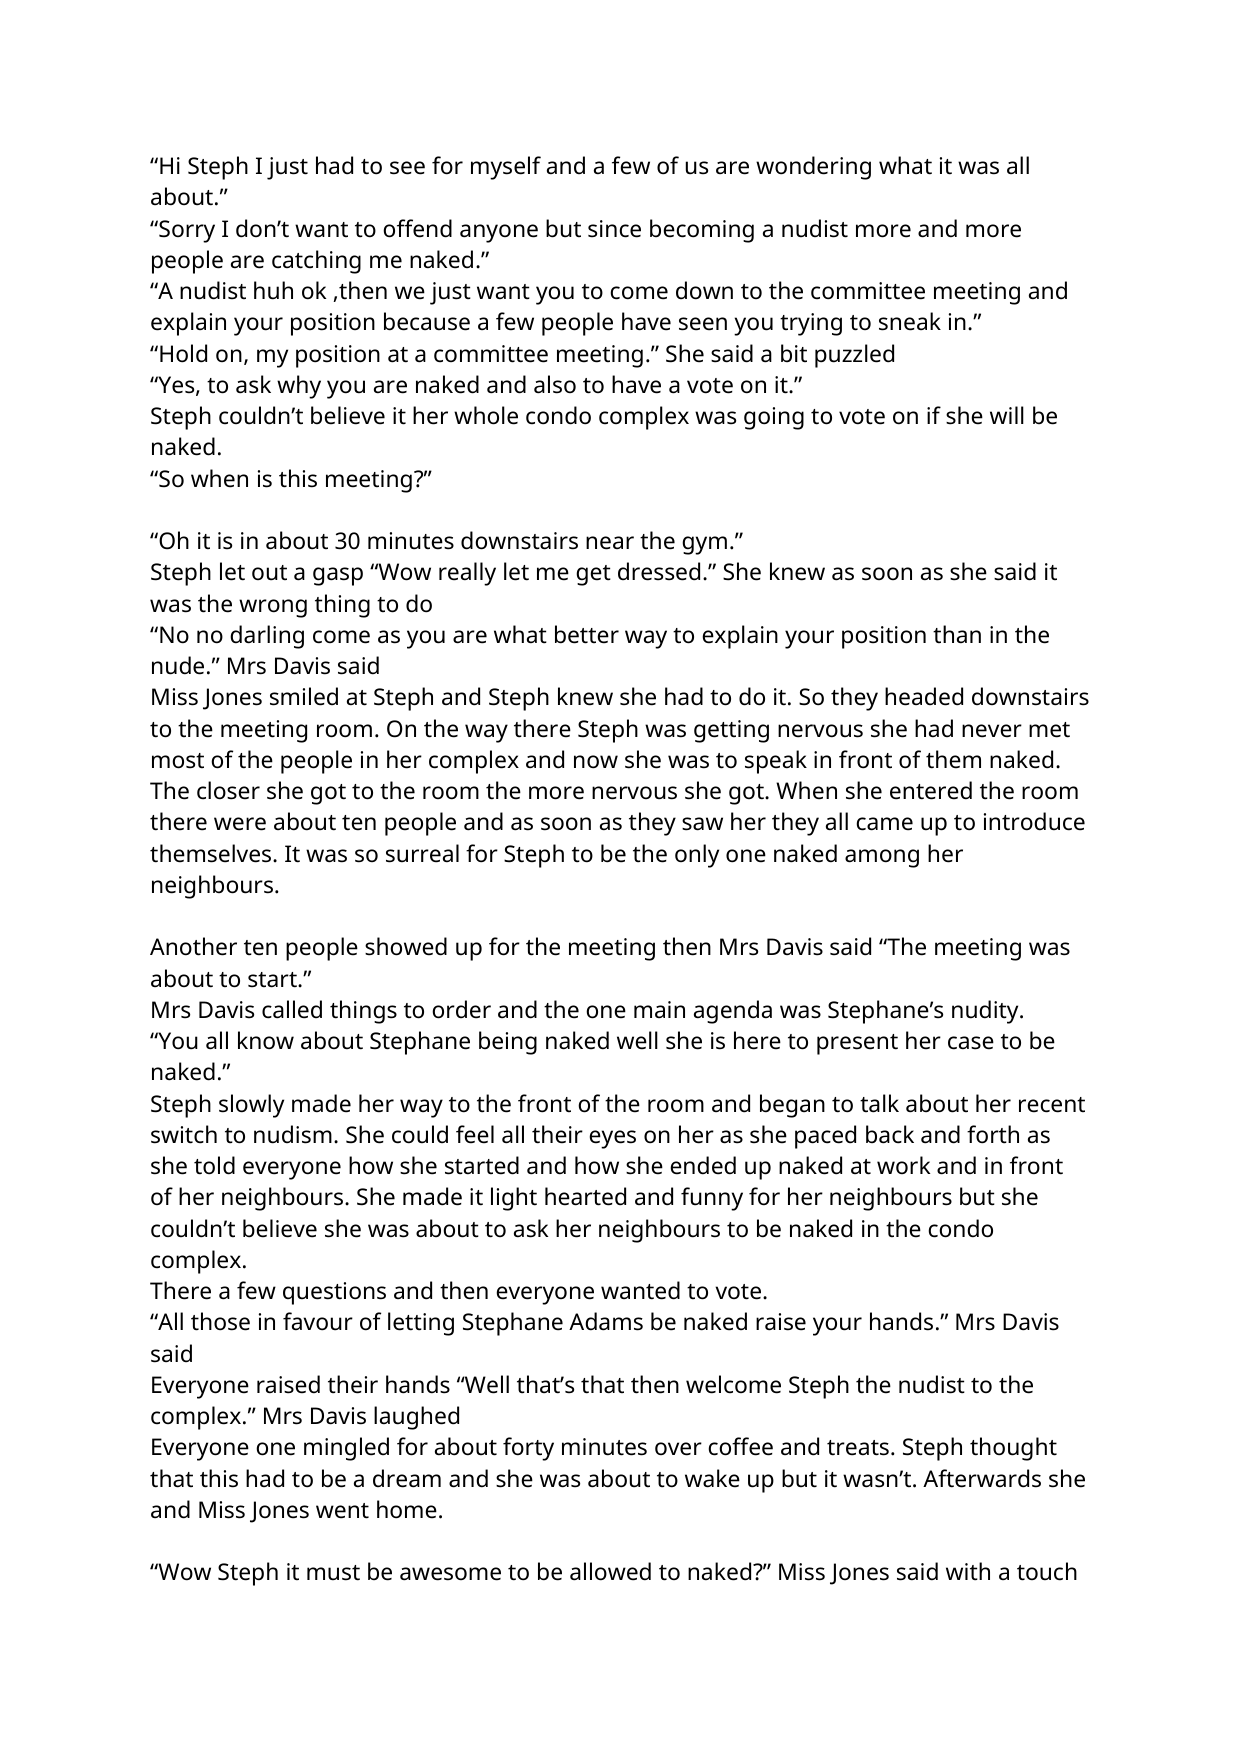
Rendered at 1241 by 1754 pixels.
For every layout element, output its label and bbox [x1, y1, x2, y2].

text [150, 150, 1090, 1587]
